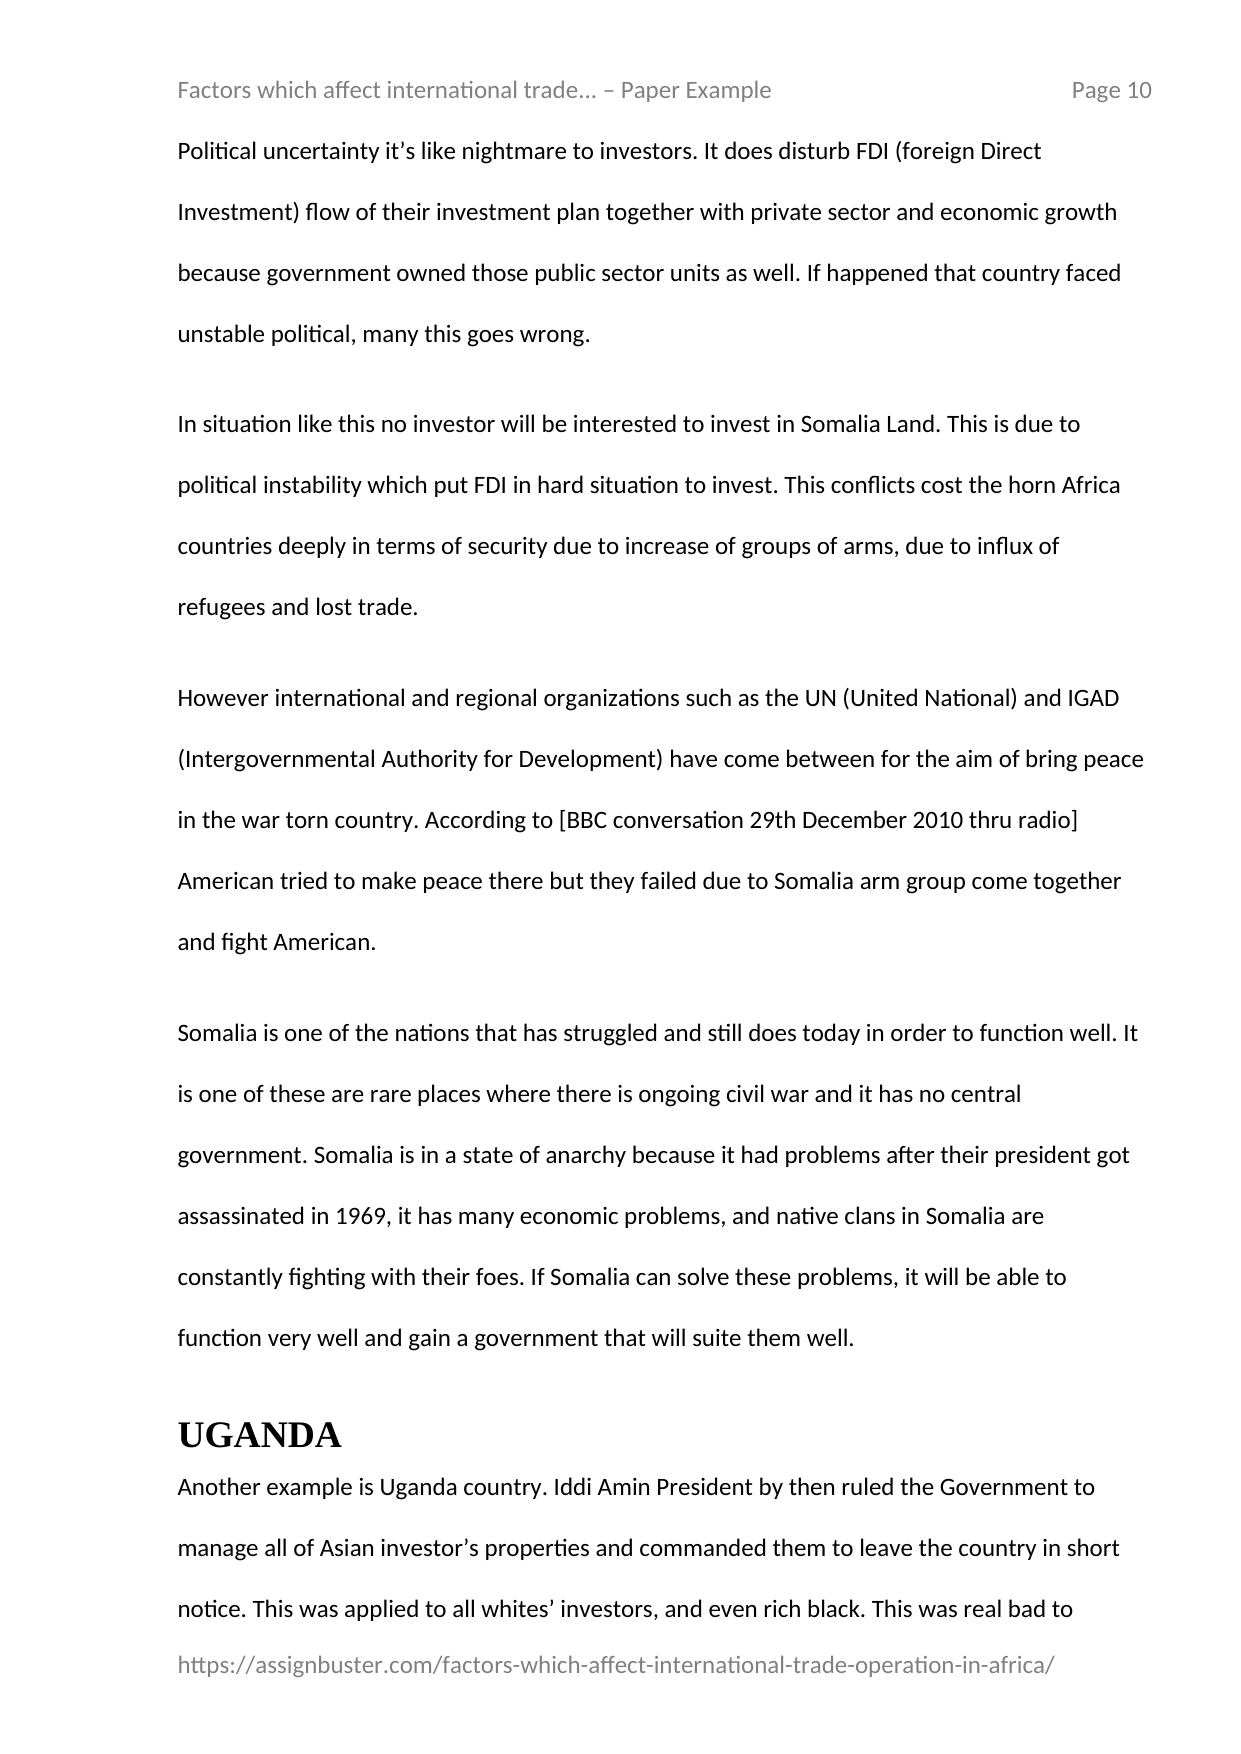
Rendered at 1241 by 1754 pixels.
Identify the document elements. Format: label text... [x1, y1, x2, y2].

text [177, 1472, 1152, 1624]
text However international and regional organizations such as the UN (United National) and IGAD (Intergovernmental Authority for Development) have come between for the aim of bring peace in the war torn country. According to [BBC conversation 29th December 2010 thru radio] American tried to make peace there but they failed due to Somalia arm group come together and fight American. [177, 682, 1152, 957]
text In situation like this no investor will be interested to invest in Somalia Land. This is due to political instability which put FDI in hard situation to invest. This conflicts cost the horn Africa countries deeply in terms of security due to increase of groups of arms, due to influx of refugees and lost trade. [177, 408, 1152, 622]
text Political uncertainty it’s like nightmare to investors. It does disturb FDI (foreign Direct Investment) flow of their investment plan together with private sector and economic growth because government owned those public sector units as well. If happened that country faced unstable political, many this goes wrong. [177, 135, 1152, 348]
subtitle UGANDA [177, 1412, 1152, 1456]
text Somalia is one of the nations that has struggled and still does today in order to function well. It is one of these are rare places where there is ongoing civil war and it has no central government. Somalia is in a state of anarchy because it had problems after their president got assassinated in 1969, it has many economic problems, and native clans in Somalia are constantly fighting with their foes. If Somalia can solve these problems, it will be able to function very well and gain a government that will suite them well. [177, 1017, 1152, 1352]
